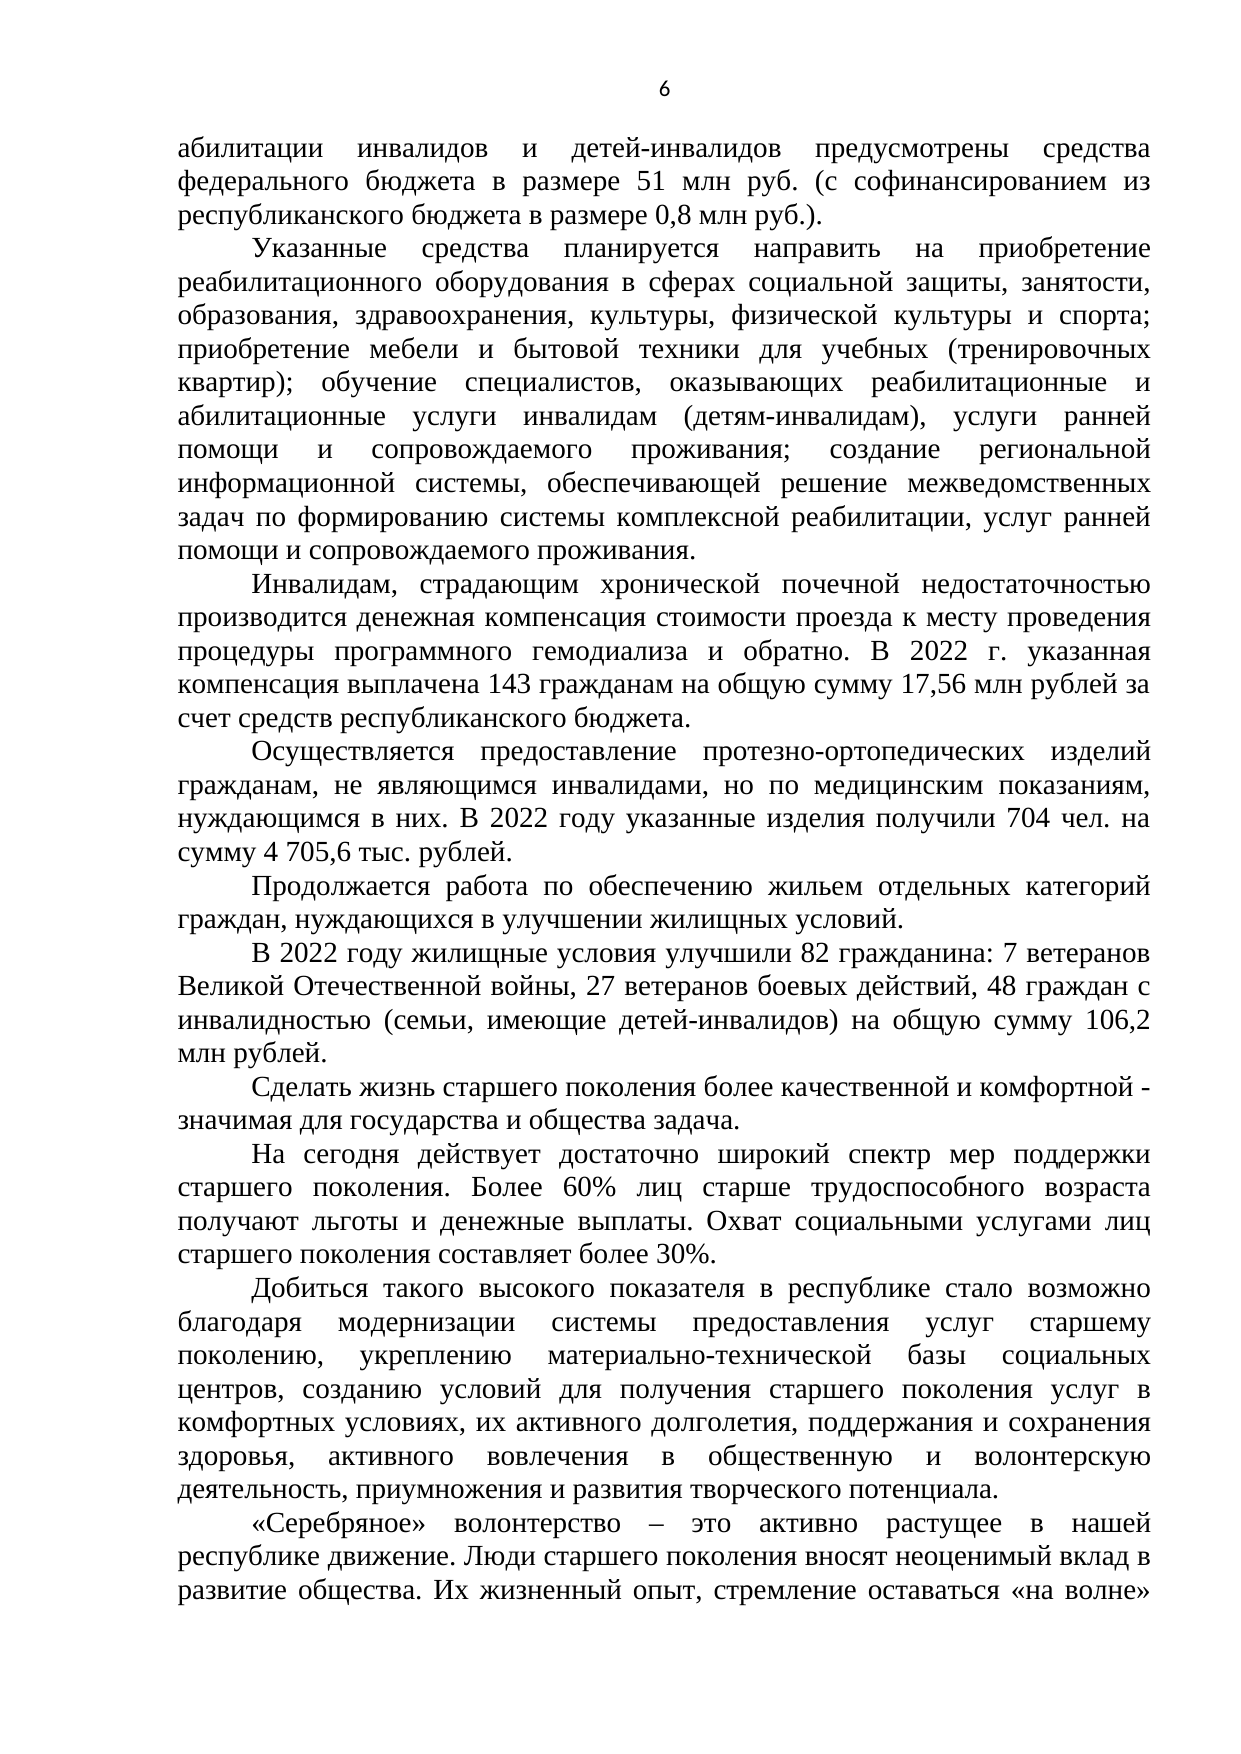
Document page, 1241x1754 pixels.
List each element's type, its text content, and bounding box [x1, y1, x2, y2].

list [177, 1505, 1152, 1606]
list Сделать жизнь старшего поколения более качественной и комфортной - значимая для государства и общества задача. [177, 1069, 1152, 1136]
list На сегодня действует достаточно широкий спектр мер поддержки старшего поколения. Более 60% лиц старше трудоспособного возраста получают льготы и денежные выплаты. Охват социальными услугами лиц старшего поколения составляет более 30%. [177, 1136, 1152, 1270]
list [177, 130, 1152, 230]
list Указанные средства планируется направить на приобретение реабилитационного оборудования в сферах социальной защиты, занятости, образования, здравоохранения, культуры, физической культуры и спорта; приобретение мебели и бытовой техники для учебных (тренировочных квартир); обучение специалистов, оказывающих реабилитационные и абилитационные услуги инвалидам (детям-инвалидам), услуги ранней помощи и сопровождаемого проживания; создание региональной информационной системы, обеспечивающей решение межведомственных задач по формированию системы комплексной реабилитации, услуг ранней помощи и сопровождаемого проживания. [177, 230, 1152, 566]
list Осуществляется предоставление протезно-ортопедических изделий гражданам, не являющимся инвалидами, но по медицинским показаниям, нуждающимся в них. В 2022 году указанные изделия получили 704 чел. на сумму 4 705,6 тыс. рублей. [177, 733, 1152, 868]
list Продолжается работа по обеспечению жильем отдельных категорий граждан, нуждающихся в улучшении жилищных условий. [177, 868, 1152, 935]
list В 2022 году жилищные условия улучшили 82 гражданина: 7 ветеранов Великой Отечественной войны, 27 ветеранов боевых действий, 48 граждан с инвалидностью (семьи, имеющие детей-инвалидов) на общую сумму 106,2 млн рублей. [177, 935, 1152, 1069]
list Инвалидам, страдающим хронической почечной недостаточностью производится денежная компенсация стоимости проезда к месту проведения процедуры программного гемодиализа и обратно. В 2022 г. указанная компенсация выплачена 143 гражданам на общую сумму 17,56 млн рублей за счет средств республиканского бюджета. [177, 566, 1152, 733]
list Добиться такого высокого показателя в республике стало возможно благодаря модернизации системы предоставления услуг старшему поколению, укреплению материально-технической базы социальных центров, созданию условий для получения старшего поколения услуг в комфортных условиях, их активного долголетия, поддержания и сохранения здоровья, активного вовлечения в общественную и волонтерскую деятельность, приумножения и развития творческого потенциала. [177, 1270, 1152, 1505]
